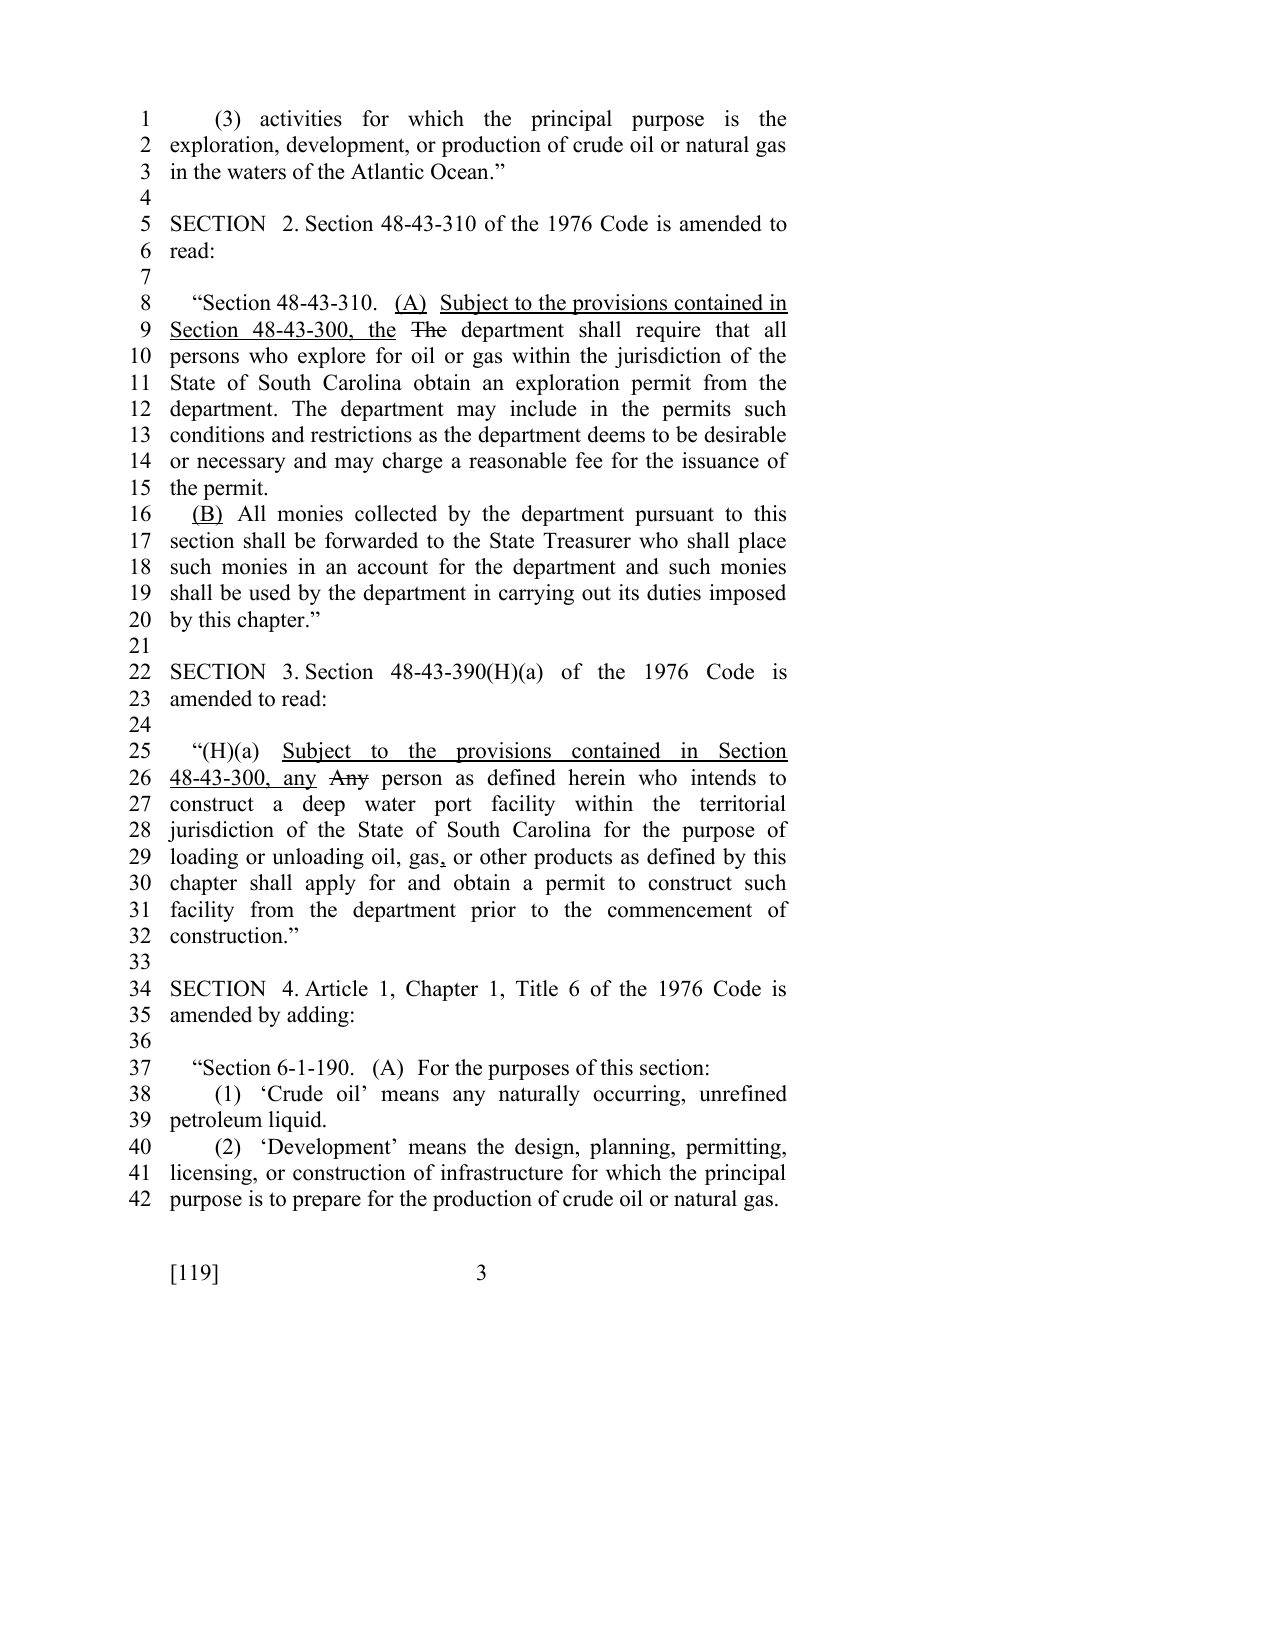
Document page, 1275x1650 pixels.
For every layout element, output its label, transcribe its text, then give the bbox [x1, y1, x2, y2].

text “Section 6-1-190. (A) For the purposes of this section: [169, 1054, 787, 1080]
text “Section 48-43-310. (A) Subject to the provisions contained in Section 48-43-300, the The department shall require that all persons who explore for oil or gas within the jurisdiction of the State of South Carolina obtain an exploration permit from the department. The department may include in the permits such conditions and restrictions as the department deems to be desirable or necessary and may charge a reasonable fee for the issuance of the permit. [169, 289, 787, 500]
text (1) ‘Crude oil’ means any naturally occurring, unrefined petroleum liquid. [169, 1080, 787, 1133]
text “(H)(a) Subject to the provisions contained in Section 48-43-300, any Any person as defined herein who intends to construct a deep water port facility within the territorial jurisdiction of the State of South Carolina for the purpose of loading or unloading oil, gas, or other products as defined by this chapter shall apply for and obtain a permit to construct such facility from the department prior to the commencement of construction.” [169, 737, 787, 948]
text SECTION 3. Section 48-43-390(H)(a) of the 1976 Code is amended to read: [169, 658, 787, 711]
text (B) All monies collected by the department pursuant to this section shall be forwarded to the State Treasurer who shall place such monies in an account for the department and such monies shall be used by the department in carrying out its duties imposed by this chapter.” [169, 500, 787, 632]
text SECTION 4. Article 1, Chapter 1, Title 6 of the 1976 Code is amended by adding: [169, 975, 787, 1027]
text SECTION 2. Section 48-43-310 of the 1976 Code is amended to read: [169, 210, 787, 263]
text (3) activities for which the principal purpose is the exploration, development, or production of crude oil or natural gas in the waters of the Atlantic Ocean.” [169, 105, 787, 184]
text (2) ‘Development’ means the design, planning, permitting, licensing, or construction of infrastructure for which the principal purpose is to prepare for the production of crude oil or natural gas. [169, 1133, 787, 1212]
